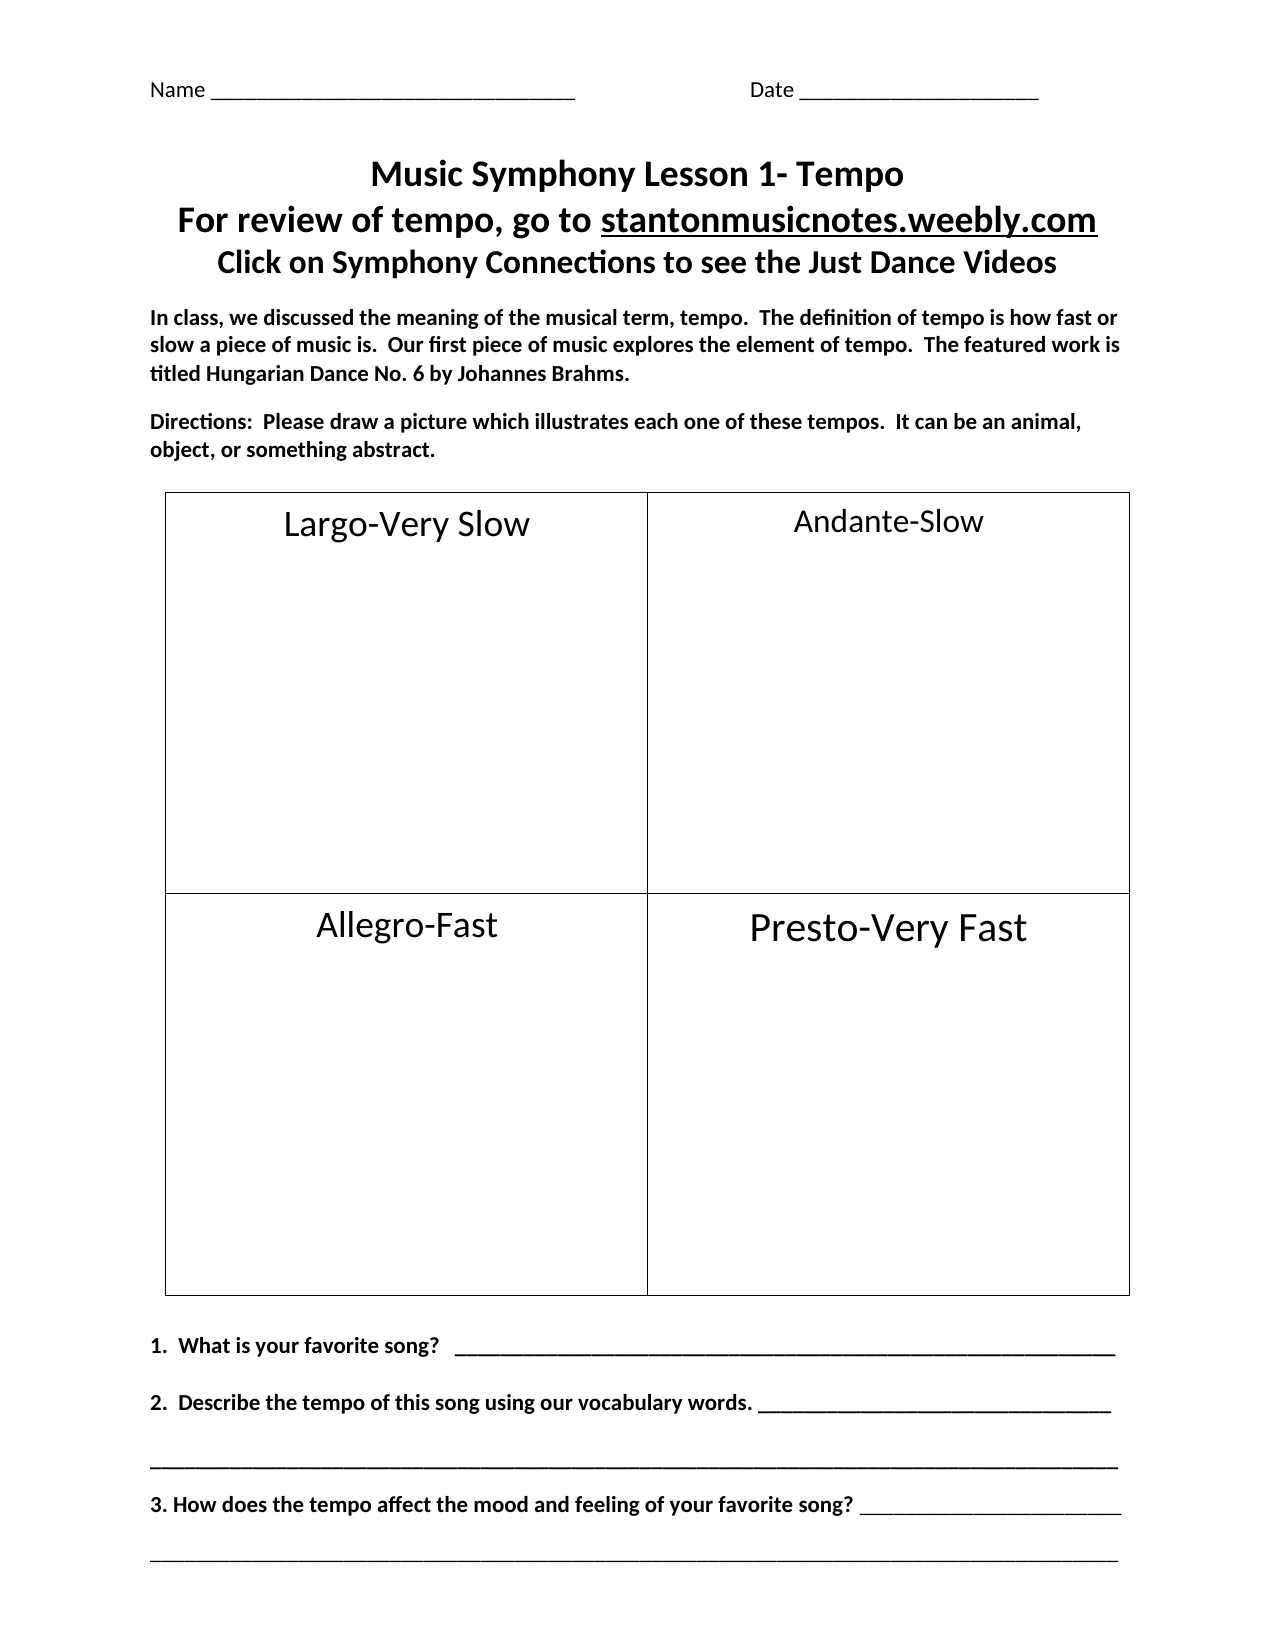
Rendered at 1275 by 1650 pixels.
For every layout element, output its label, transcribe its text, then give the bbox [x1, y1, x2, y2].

text In class, we discussed the meaning of the musical term, tempo. The definition of tempo is how fast or slow a piece of music is. Our first piece of music explores the element of tempo. The featured work is titled Hungarian Dance No. 6 by Johannes Brahms. [150, 303, 1125, 387]
text 3. How does the tempo affect the mood and feeling of your favorite song? _______________________ [150, 1491, 1125, 1519]
text Directions: Please draw a picture which illustrates each one of these tempos. It can be an animal, object, or something abstract. [150, 407, 1125, 463]
text For review of tempo, go to stantonmusicnotes.weebly.com [150, 196, 1125, 242]
text 2. Describe the tempo of this song using our vocabulary words. _______________________________ [150, 1388, 1125, 1416]
text 1. What is your favorite song? __________________________________________________________ [150, 1332, 1125, 1360]
text Click on Symphony Connections to see the Just Dance Videos [150, 242, 1125, 282]
text _____________________________________________________________________________________ [150, 1444, 1125, 1472]
text Name ________________________________ Date _____________________ [150, 75, 1125, 103]
text _____________________________________________________________________________________ [150, 1537, 1125, 1566]
text Music Symphony Lesson 1- Tempo [150, 150, 1125, 196]
